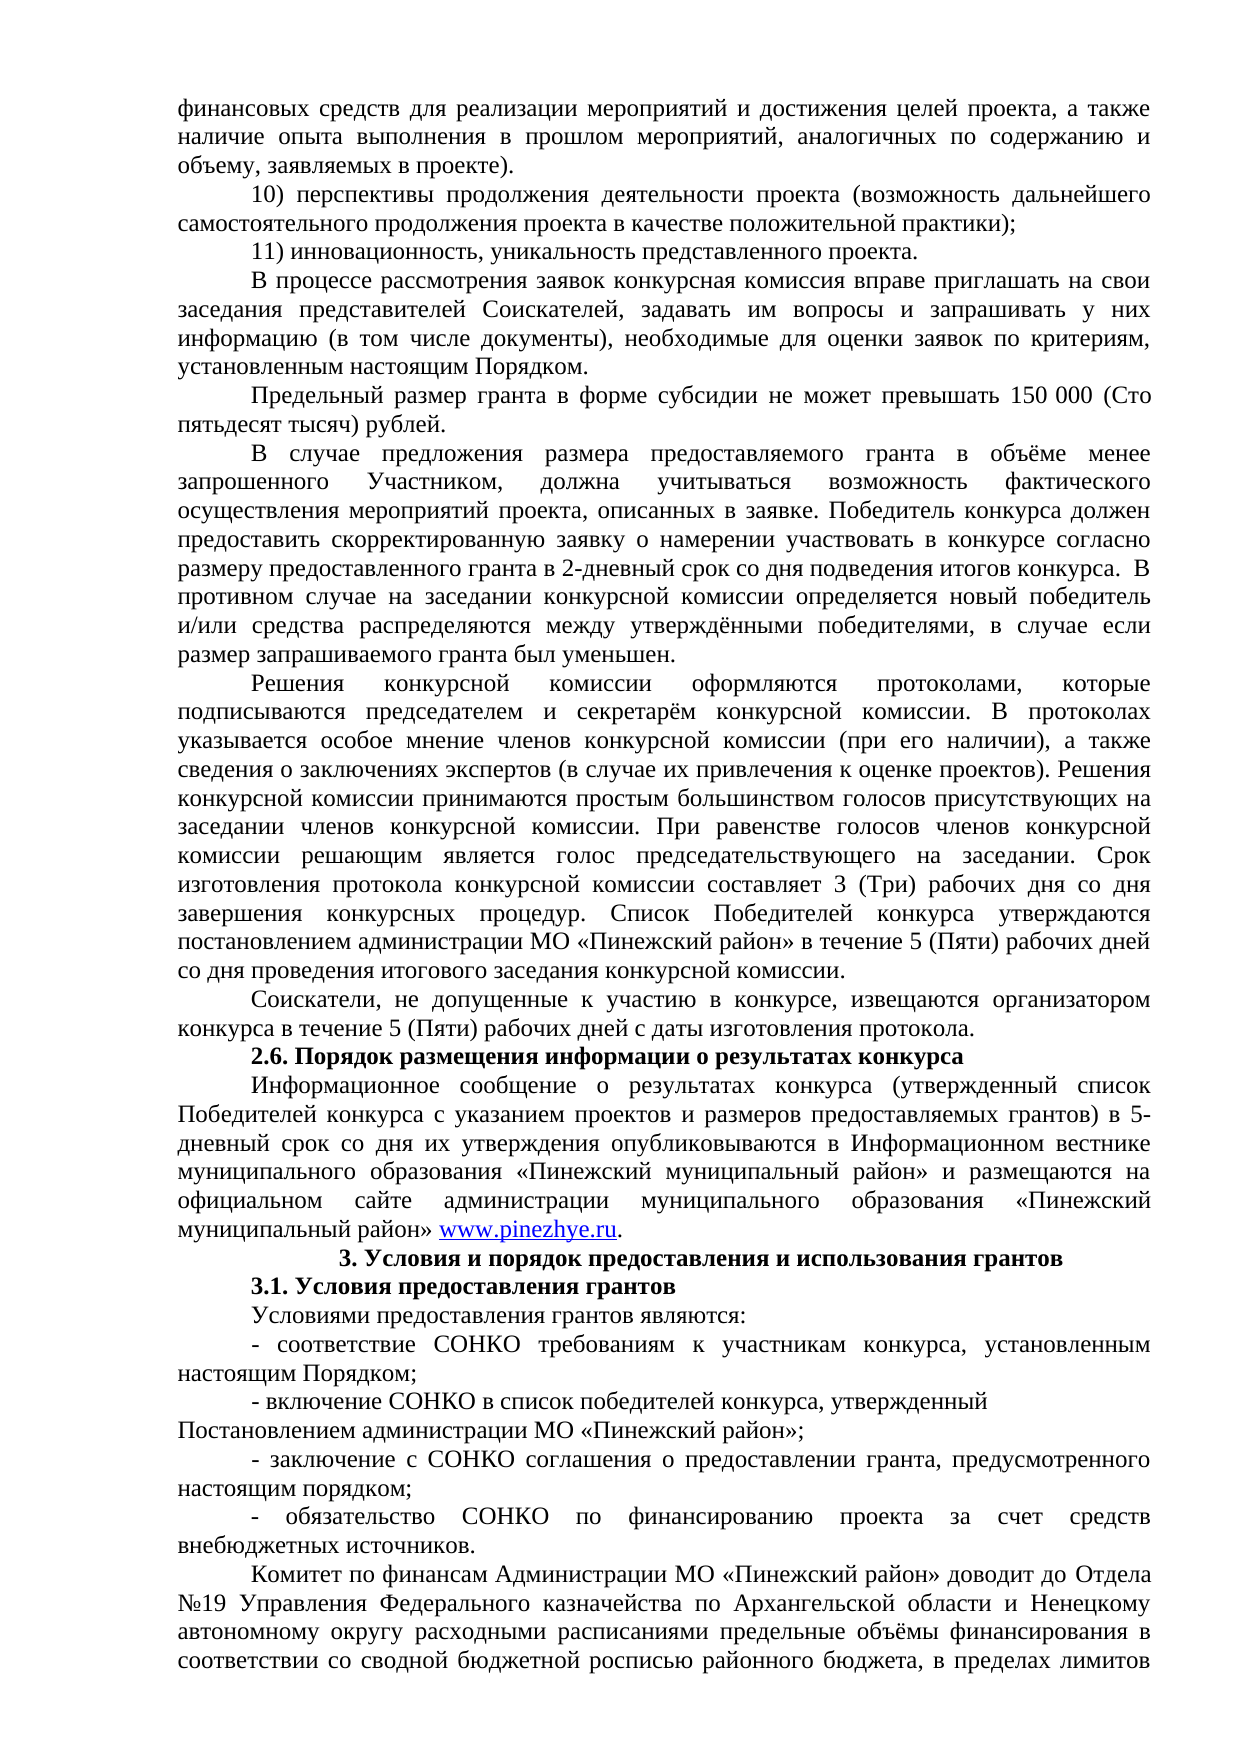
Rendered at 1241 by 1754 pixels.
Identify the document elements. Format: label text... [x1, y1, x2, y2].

text 3. Условия и порядок предоставления и использования грантов [177, 1243, 1152, 1271]
text Информационное сообщение о результатах конкурса (утвержденный список Победителей конкурса с указанием проектов и размеров предоставляемых грантов) в 5-дневный срок со дня их утверждения опубликовываются в Информационном вестнике муниципального образования «Пинежский муниципальный район» и размещаются на официальном сайте администрации муниципального образования «Пинежский муниципальный район» www.pinezhye.ru. [177, 1070, 1152, 1243]
text - обязательство СОНКО по финансированию проекта за счет средств внебюджетных источников. [177, 1501, 1152, 1559]
text 11) инновационность, уникальность представленного проекта. [177, 236, 1152, 265]
text 3.1. Условия предоставления грантов [177, 1271, 1152, 1300]
text - включение СОНКО в список победителей конкурса, утвержденный Постановлением администрации МО «Пинежский район»; [177, 1386, 1152, 1444]
text Решения конкурсной комиссии оформляются протоколами, которые подписываются председателем и секретарём конкурсной комиссии. В протоколах указывается особое мнение членов конкурсной комиссии (при его наличии), а также сведения о заключениях экспертов (в случае их привлечения к оценке проектов). Решения конкурсной комиссии принимаются простым большинством голосов присутствующих на заседании членов конкурсной комиссии. При равенстве голосов членов конкурсной комиссии решающим является голос председательствующего на заседании. Срок изготовления протокола конкурсной комиссии составляет 3 (Три) рабочих дня со дня завершения конкурсных процедур. Список Победителей конкурса утверждаются постановлением администрации МО «Пинежский район» в течение 5 (Пяти) рабочих дней со дня проведения итогового заседания конкурсной комиссии. [177, 668, 1152, 984]
text - соответствие СОНКО требованиям к участникам конкурса, установленным настоящим Порядком; [177, 1329, 1152, 1386]
text Условиями предоставления грантов являются: [177, 1300, 1152, 1329]
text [177, 93, 1152, 179]
text 10) перспективы продолжения деятельности проекта (возможность дальнейшего самостоятельного продолжения проекта в качестве положительной практики); [177, 179, 1152, 236]
text Соискатели, не допущенные к участию в конкурсе, извещаются организатором конкурса в течение 5 (Пяти) рабочих дней с даты изготовления протокола. [177, 984, 1152, 1041]
text В случае предложения размера предоставляемого гранта в объёме менее запрошенного Участником, должна учитываться возможность фактического осуществления мероприятий проекта, описанных в заявке. Победитель конкурса должен предоставить скорректированную заявку о намерении участвовать в конкурсе согласно размеру предоставленного гранта в 2-дневный срок со дня подведения итогов конкурса. В противном случае на заседании конкурсной комиссии определяется новый победитель и/или средства распределяются между утверждёнными победителями, в случае если размер запрашиваемого гранта был уменьшен. [177, 438, 1152, 668]
text 2.6. Порядок размещения информации о результатах конкурса [177, 1041, 1152, 1070]
text - заключение с СОНКО соглашения о предоставлении гранта, предусмотренного настоящим порядком; [177, 1444, 1152, 1501]
text Предельный размер гранта в форме субсидии не может превышать 150 000 (Сто пятьдесят тысяч) рублей. [177, 380, 1152, 438]
text В процессе рассмотрения заявок конкурсная комиссия вправе приглашать на свои заседания представителей Соискателей, задавать им вопросы и запрашивать у них информацию (в том числе документы), необходимые для оценки заявок по критериям, установленным настоящим Порядком. [177, 265, 1152, 380]
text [177, 1559, 1152, 1674]
